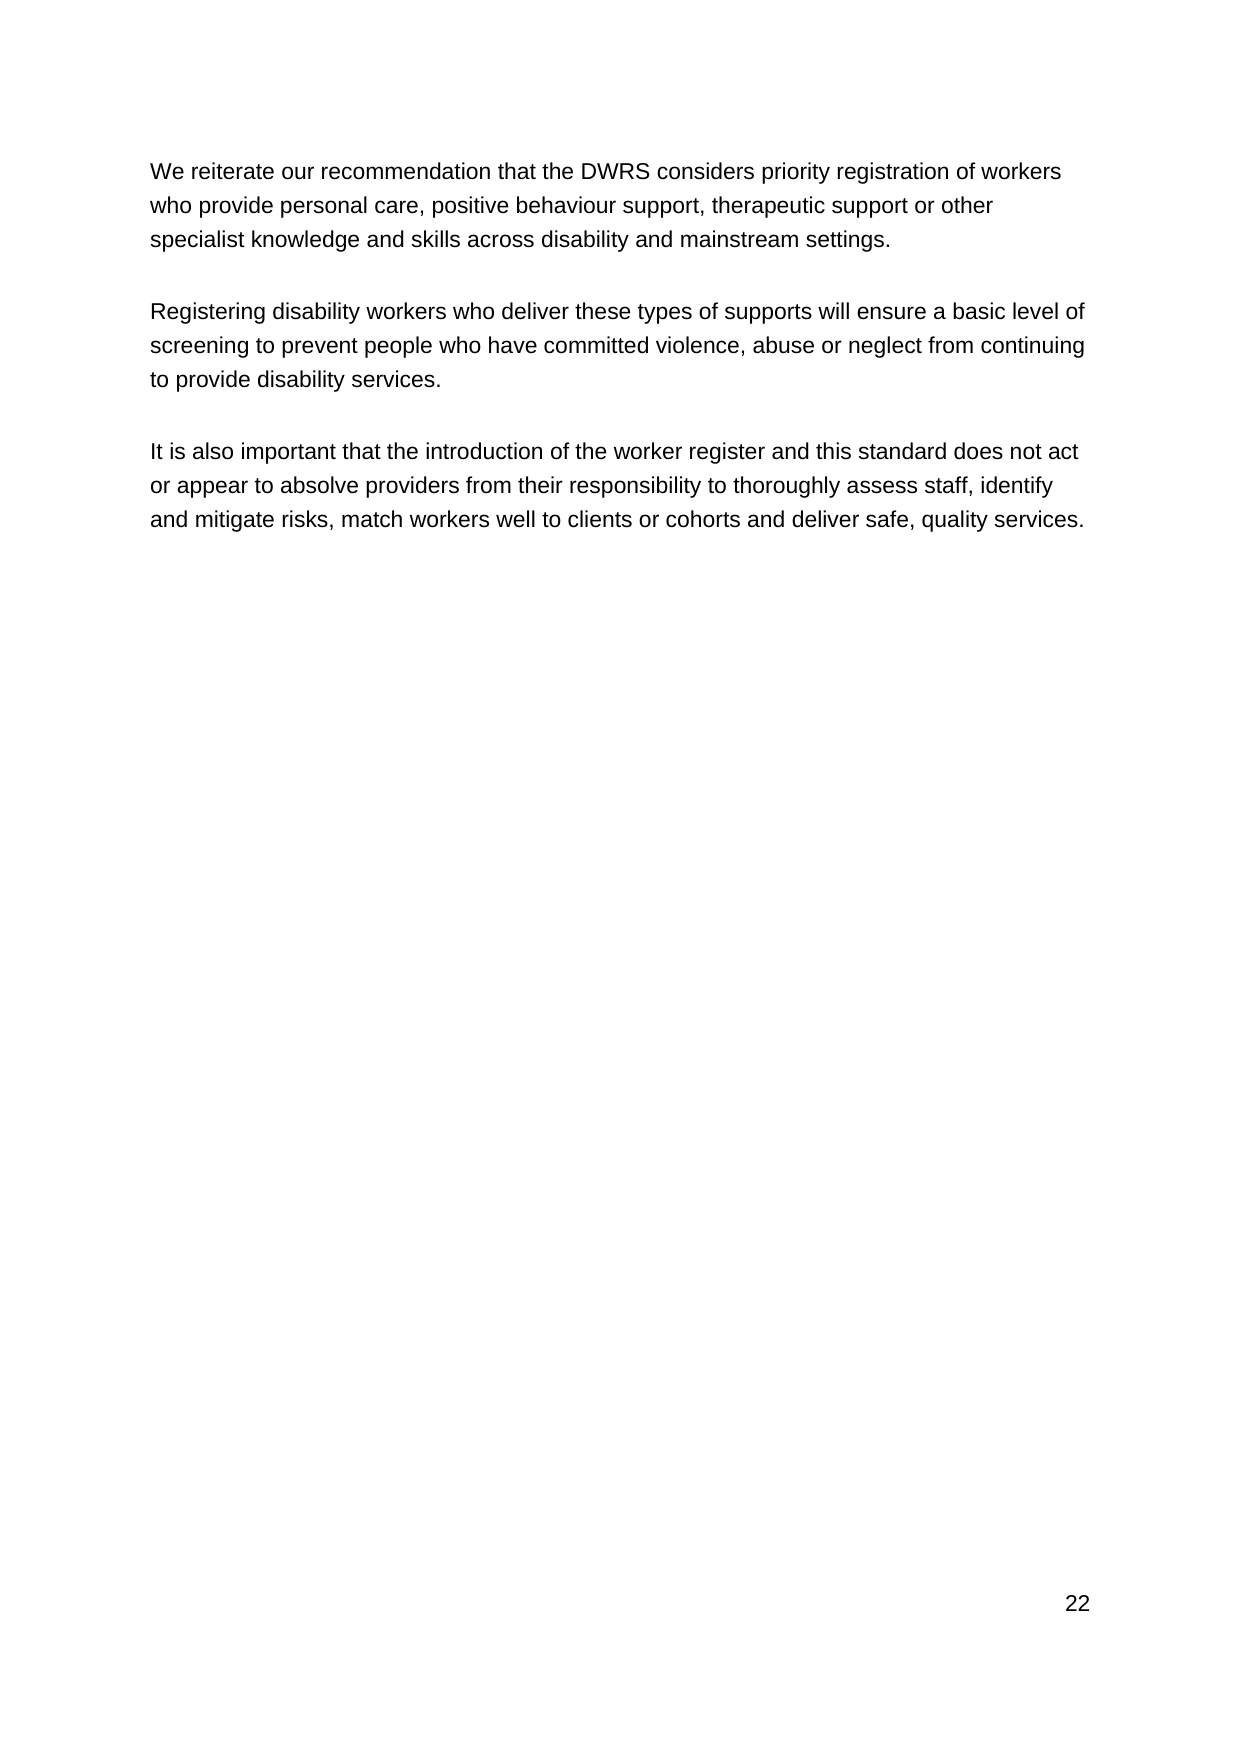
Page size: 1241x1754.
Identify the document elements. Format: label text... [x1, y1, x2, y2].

text It is also important that the introduction of the worker register and this standard does not act or appear to absolve providers from their responsibility to thoroughly assess staff, identify and mitigate risks, match workers well to clients or cohorts and deliver safe, quality services. [150, 438, 1090, 533]
text Registering disability workers who deliver these types of supports will ensure a basic level of screening to prevent people who have committed violence, abuse or neglect from continuing to provide disability services. [150, 298, 1090, 393]
text We reiterate our recommendation that the DWRS considers priority registration of workers who provide personal care, positive behaviour support, therapeutic support or other specialist knowledge and skills across disability and mainstream settings. [150, 158, 1090, 253]
